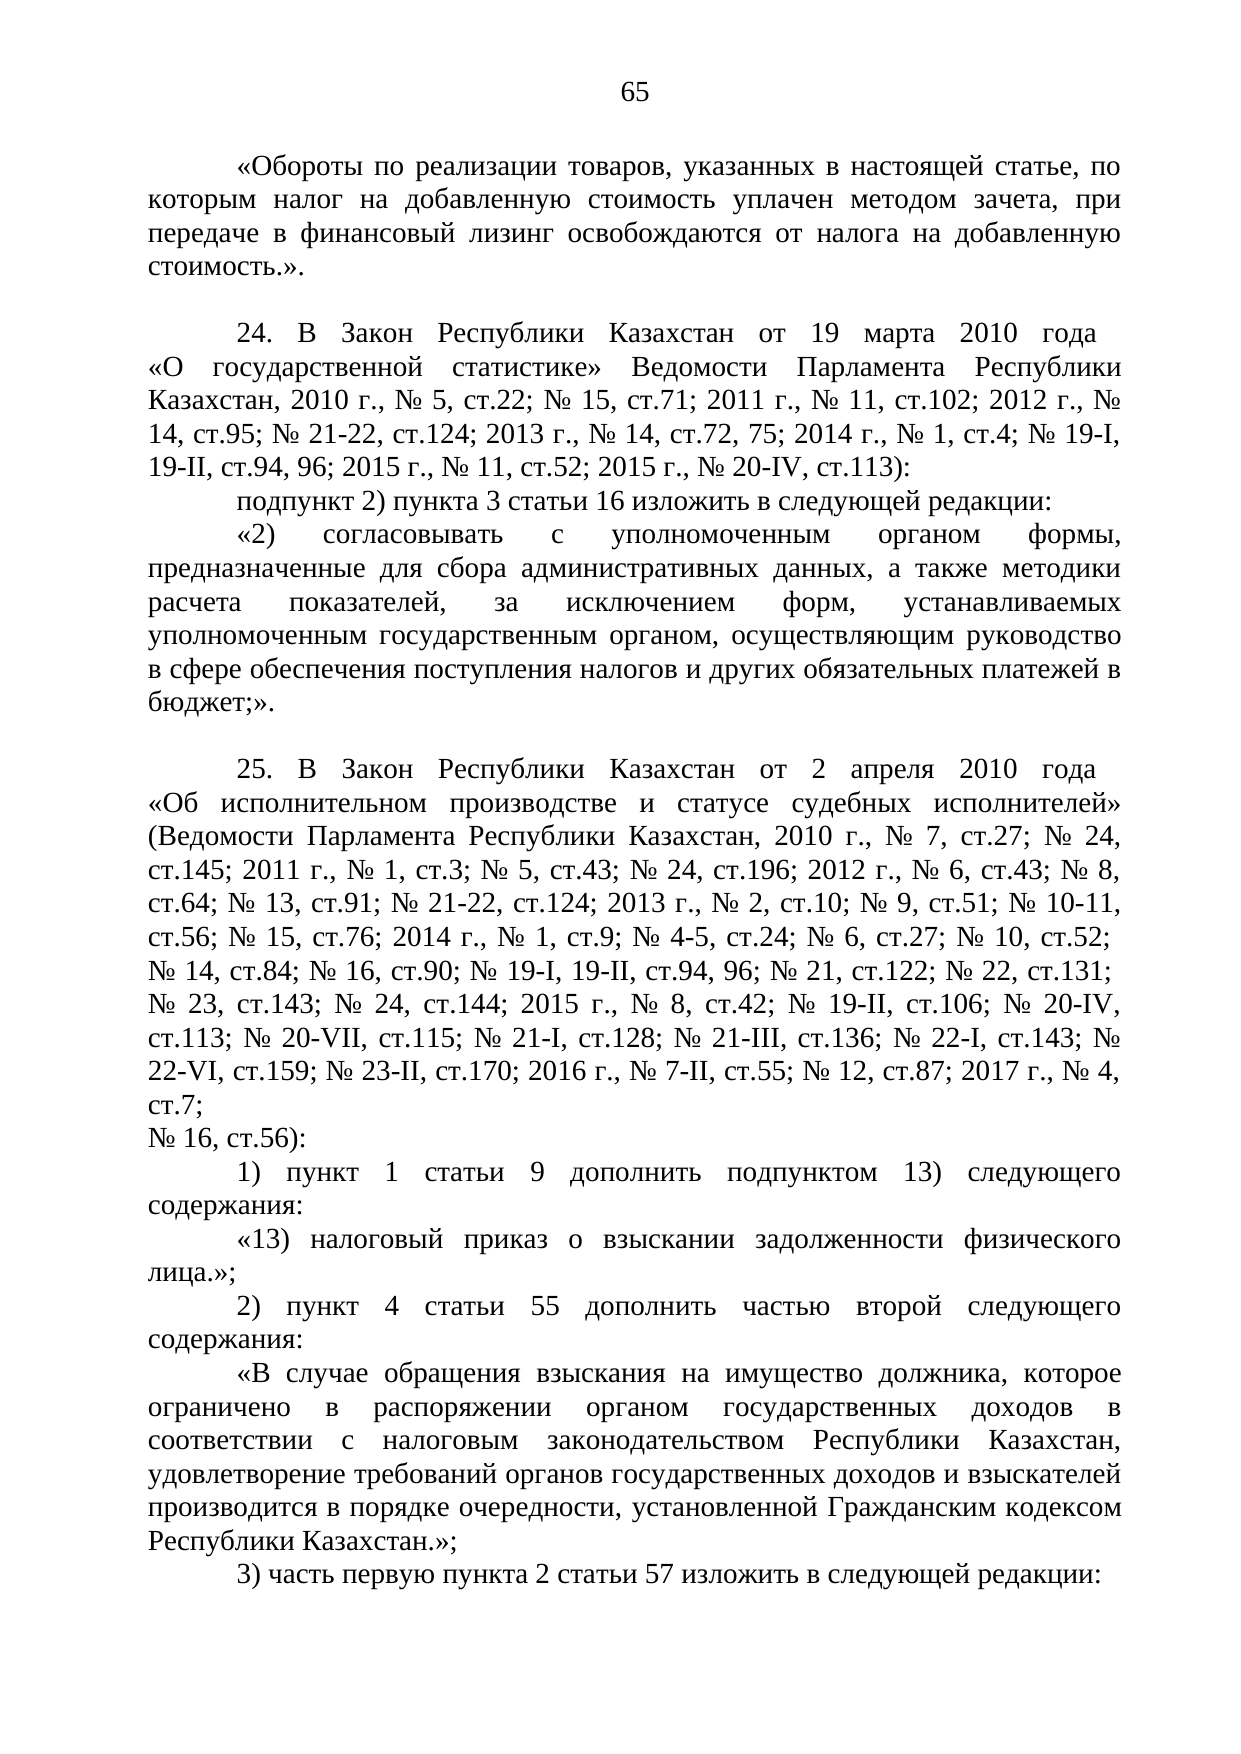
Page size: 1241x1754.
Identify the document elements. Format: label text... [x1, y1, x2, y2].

text подпункт 2) пункта 3 статьи 16 изложить в следующей редакции: [148, 483, 1122, 517]
text 25. В Закон Республики Казахстан от 2 апреля 2010 года «Об исполнительном производстве и статусе судебных исполнителей» (Ведомости Парламента Республики Казахстан, 2010 г., № 7, ст.27; № 24, ст.145; 2011 г., № 1, ст.3; № 5, ст.43; № 24, ст.196; 2012 г., № 6, ст.43; № 8, ст.64; № 13, ст.91; № 21-22, ст.124; 2013 г., № 2, ст.10; № 9, ст.51; № 10-11, ст.56; № 15, ст.76; 2014 г., № 1, ст.9; № 4-5, ст.24; № 6, ст.27; № 10, ст.52; № 14, ст.84; № 16, ст.90; № 19-I, 19-II, ст.94, 96; № 21, ст.122; № 22, ст.131; № 23, ст.143; № 24, ст.144; 2015 г., № 8, ст.42; № 19-II, ст.106; № 20-IV, ст.113; № 20-VII, ст.115; № 21-I, ст.128; № 21-III, ст.136; № 22-I, ст.143; № 22-VI, ст.159; № 23-II, ст.170; 2016 г., № 7-II, ст.55; № 12, ст.87; 2017 г., № 4, ст.7; № 16, ст.56): [148, 751, 1122, 1154]
text «Обороты по реализации товаров, указанных в настоящей статье, по которым налог на добавленную стоимость уплачен методом зачета, при передаче в финансовый лизинг освобождаются от налога на добавленную стоимость.». [148, 148, 1122, 282]
text «В случае обращения взыскания на имущество должника, которое ограничено в распоряжении органом государственных доходов в соответствии с налоговым законодательством Республики Казахстан, удовлетворение требований органов государственных доходов и взыскателей производится в порядке очередности, установленной Гражданским кодексом Республики Казахстан.»; [148, 1355, 1122, 1556]
text 2) пункт 4 статьи 55 дополнить частью второй следующего содержания: [148, 1288, 1122, 1355]
text «2) согласовывать с уполномоченным органом формы, предназначенные для сбора административных данных, а также методики расчета показателей, за исключением форм, устанавливаемых уполномоченным государственным органом, осуществляющим руководство в сфере обеспечения поступления налогов и других обязательных платежей в бюджет;». [148, 517, 1122, 718]
text 1) пункт 1 статьи 9 дополнить подпунктом 13) следующего содержания: [148, 1154, 1122, 1221]
text «13) налоговый приказ о взыскании задолженности физического лица.»; [148, 1221, 1122, 1288]
text 24. В Закон Республики Казахстан от 19 марта 2010 года «О государственной статистике» Ведомости Парламента Республики Казахстан, 2010 г., № 5, ст.22; № 15, ст.71; 2011 г., № 11, ст.102; 2012 г., № 14, ст.95; № 21-22, ст.124; 2013 г., № 14, ст.72, 75; 2014 г., № 1, ст.4; № 19-I, 19-II, ст.94, 96; 2015 г., № 11, ст.52; 2015 г., № 20-IV, cт.113): [148, 315, 1122, 483]
text 3) часть первую пункта 2 статьи 57 изложить в следующей редакции: [148, 1556, 1122, 1590]
